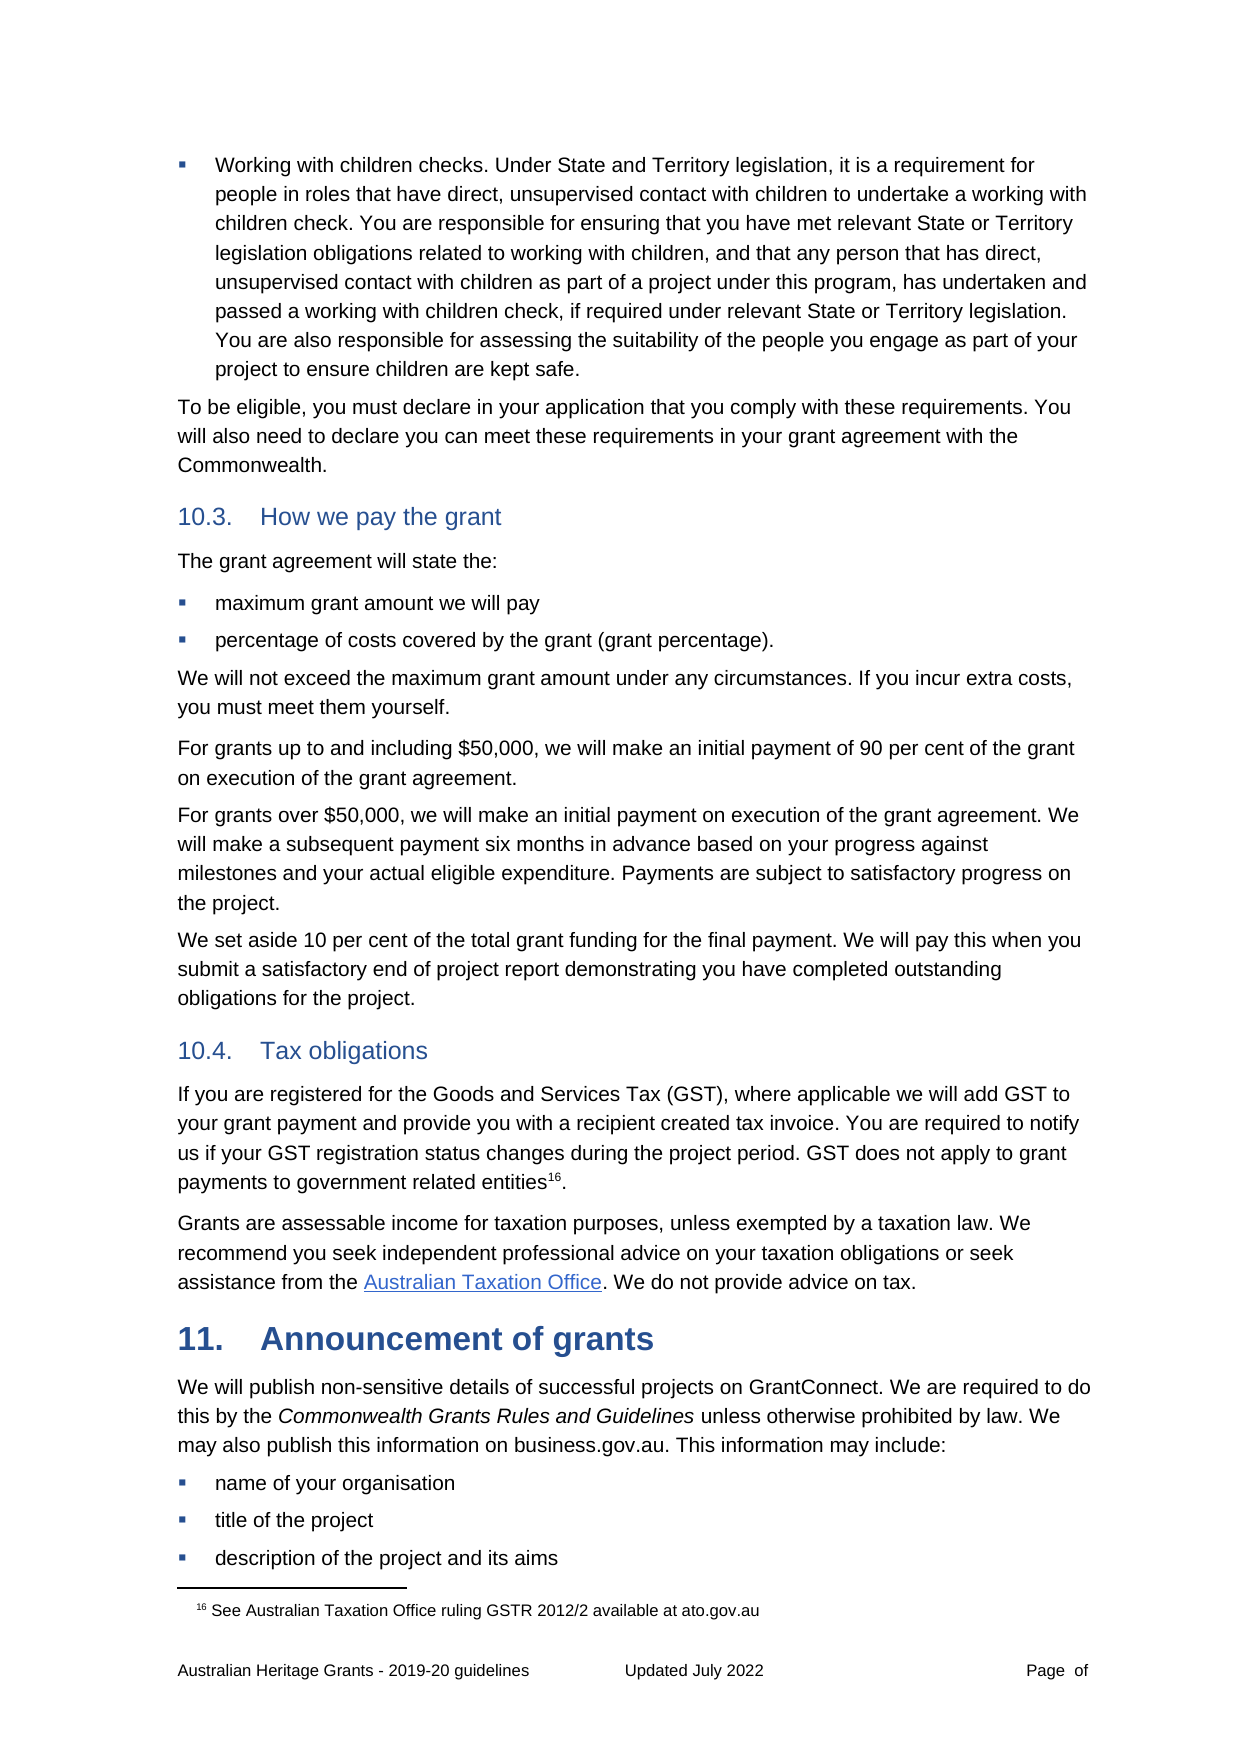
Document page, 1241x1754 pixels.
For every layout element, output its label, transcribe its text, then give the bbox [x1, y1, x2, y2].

text To be eligible, you must declare in your application that you comply with these requirements. You will also need to declare you can meet these requirements in your grant agreement with the Commonwealth. [177, 389, 1092, 477]
subtitle Tax obligations [177, 1035, 1092, 1064]
list name of your organisation [177, 1465, 1092, 1494]
list description of the project and its aims [177, 1540, 1092, 1569]
list title of the project [177, 1503, 1092, 1532]
text Grants are assessable income for taxation purposes, unless exempted by a taxation law. We recommend you seek independent professional advice on your taxation obligations or seek assistance from the Australian Taxation Office. We do not provide advice on tax. [177, 1206, 1092, 1293]
subtitle How we pay the grant [177, 502, 1092, 531]
text If you are registered for the Goods and Services Tax (GST), where applicable we will add GST to your grant payment and provide you with a recipient created tax invoice. You are required to notify us if your GST registration status changes during the project period. GST does not apply to grant payments to government related entities. [177, 1077, 1092, 1193]
list maximum grant amount we will pay [177, 585, 1092, 614]
subtitle Announcement of grants [177, 1318, 1092, 1357]
text We will publish non-sensitive details of successful projects on GrantConnect. We are required to do this by the Commonwealth Grants Rules and Guidelines unless otherwise prohibited by law. We may also publish this information on business.gov.au. This information may include: [177, 1369, 1092, 1457]
list We set aside 10 per cent of the total grant funding for the final payment. We will pay this when you submit a satisfactory end of project report demonstrating you have completed outstanding obligations for the project. [177, 923, 1092, 1010]
text We will not exceed the maximum grant amount under any circumstances. If you incur extra costs, you must meet them yourself. [177, 660, 1092, 718]
list For grants over $50,000, we will make an initial payment on execution of the grant agreement. We will make a subsequent payment six months in advance based on your progress against milestones and your actual eligible expenditure. Payments are subject to satisfactory progress on the project. [177, 798, 1092, 914]
list percentage of costs covered by the grant (grant percentage). [177, 623, 1092, 652]
list For grants up to and including $50,000, we will make an initial payment of 90 per cent of the grant on execution of the grant agreement. [177, 731, 1092, 789]
list Working with children checks. Under State and Territory legislation, it is a requirement for people in roles that have direct, unsupervised contact with children to undertake a working with children check. You are responsible for ensuring that you have met relevant State or Territory legislation obligations related to working with children, and that any person that has direct, unsupervised contact with children as part of a project under this program, has undertaken and passed a working with children check, if required under relevant State or Territory legislation. You are also responsible for assessing the suitability of the people you engage as part of your project to ensure children are kept safe. [177, 148, 1092, 381]
text The grant agreement will state the: [177, 543, 1092, 573]
